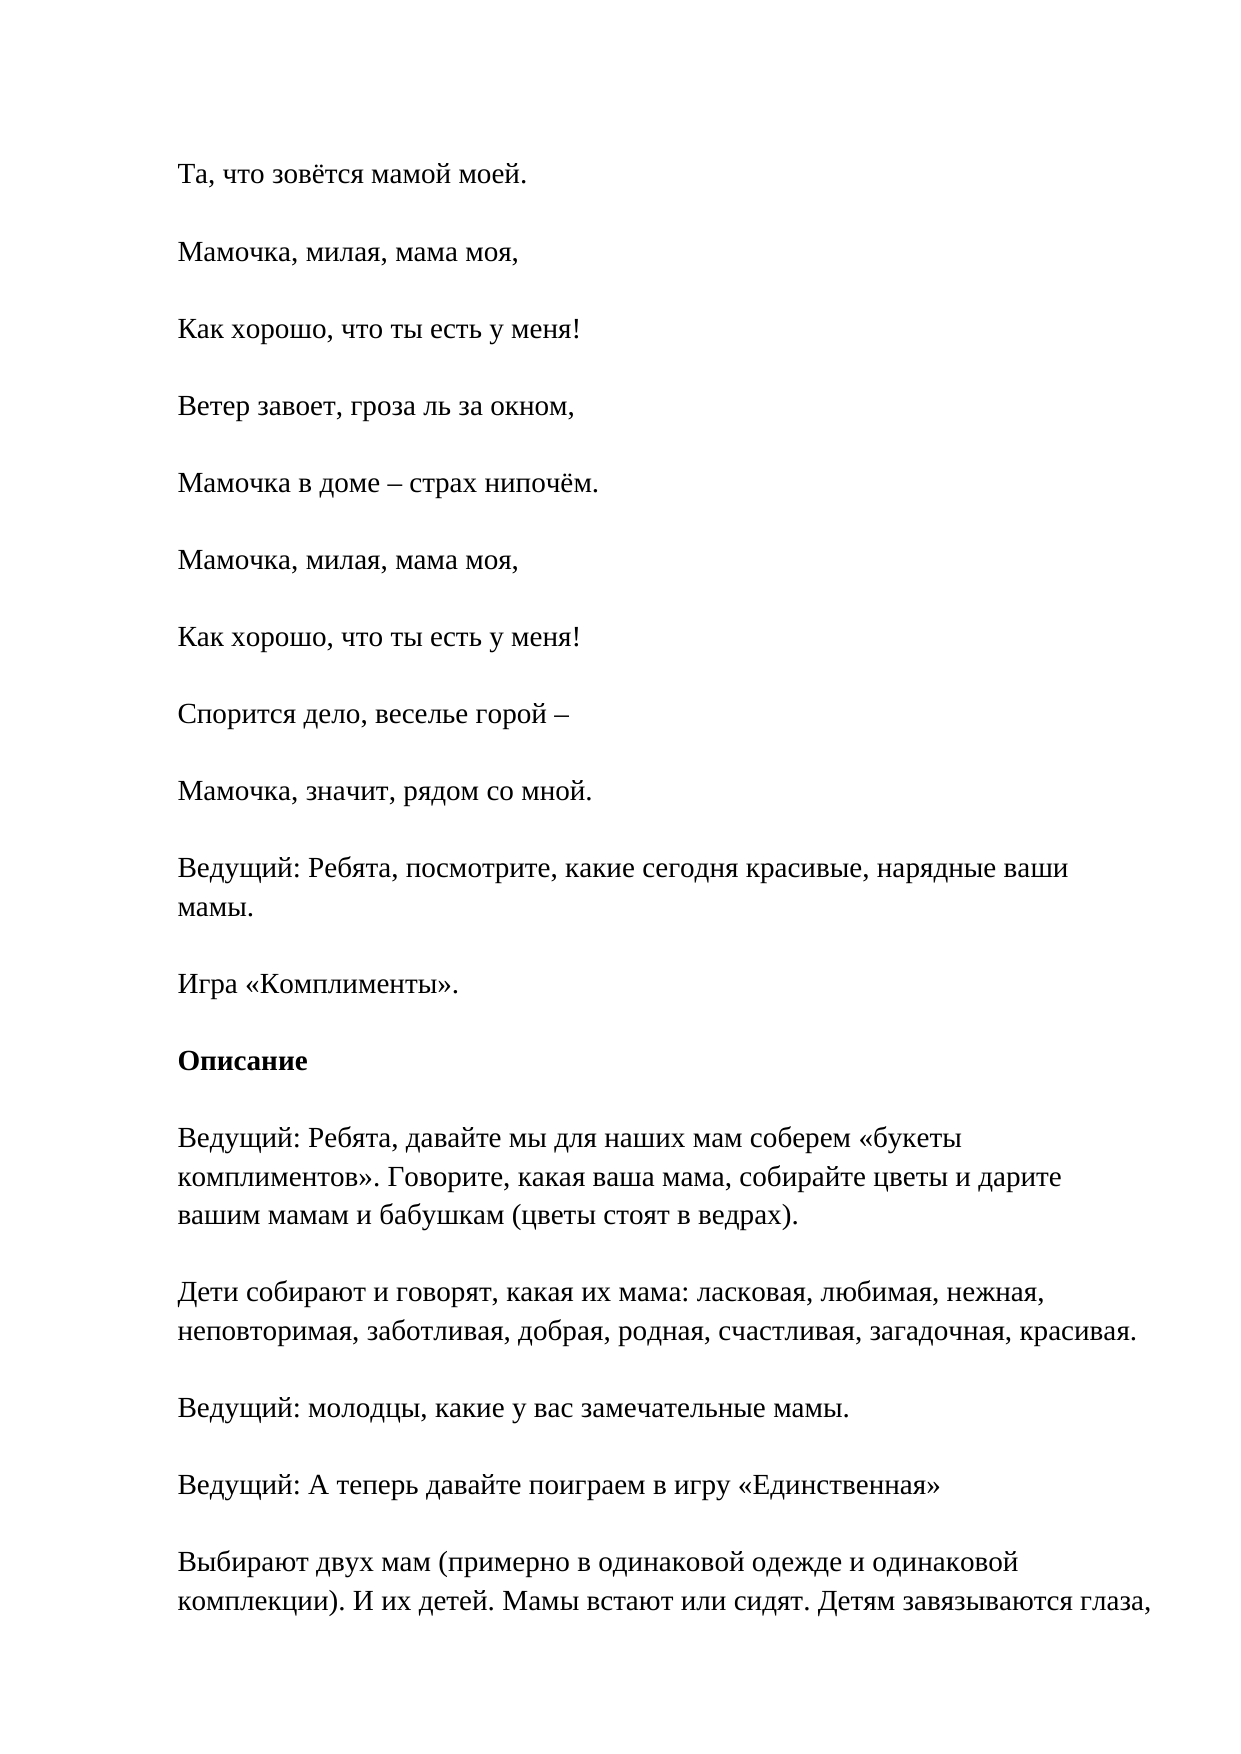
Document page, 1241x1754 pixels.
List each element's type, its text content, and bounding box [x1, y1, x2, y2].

text Ветер завоет, гроза ль за окном, [177, 388, 1152, 421]
text Ведущий: Ребята, давайте мы для наших мам соберем «букеты комплиментов». Говорите, какая ваша мама, собирайте цветы и дарите вашим мамам и бабушкам (цветы стоят в ведрах). [177, 1120, 1152, 1231]
text Мамочка в доме – страх нипочём. [177, 465, 1152, 498]
text Ведущий: молодцы, какие у вас замечательные мамы. [177, 1390, 1152, 1423]
text Как хорошо, что ты есть у меня! [177, 619, 1152, 653]
text Спорится дело, веселье горой – [177, 696, 1152, 730]
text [177, 1544, 1152, 1616]
text Мамочка, милая, мама моя, [177, 234, 1152, 267]
text Мамочка, значит, рядом со мной. [177, 773, 1152, 807]
text Ведущий: Ребята, посмотрите, какие сегодня красивые, нарядные ваши мамы. [177, 850, 1152, 922]
text Дети собирают и говорят, какая их мама: ласковая, любимая, нежная, неповторимая, заботливая, добрая, родная, счастливая, загадочная, красивая. [177, 1274, 1152, 1346]
text Игра «Комплименты». [177, 966, 1152, 999]
text Та, что зовётся мамой моей. [177, 157, 1152, 190]
text Ведущий: А теперь давайте поиграем в игру «Единственная» [177, 1467, 1152, 1501]
text Как хорошо, что ты есть у меня! [177, 311, 1152, 344]
text Мамочка, милая, мама моя, [177, 542, 1152, 576]
text Описание [177, 1043, 1152, 1077]
